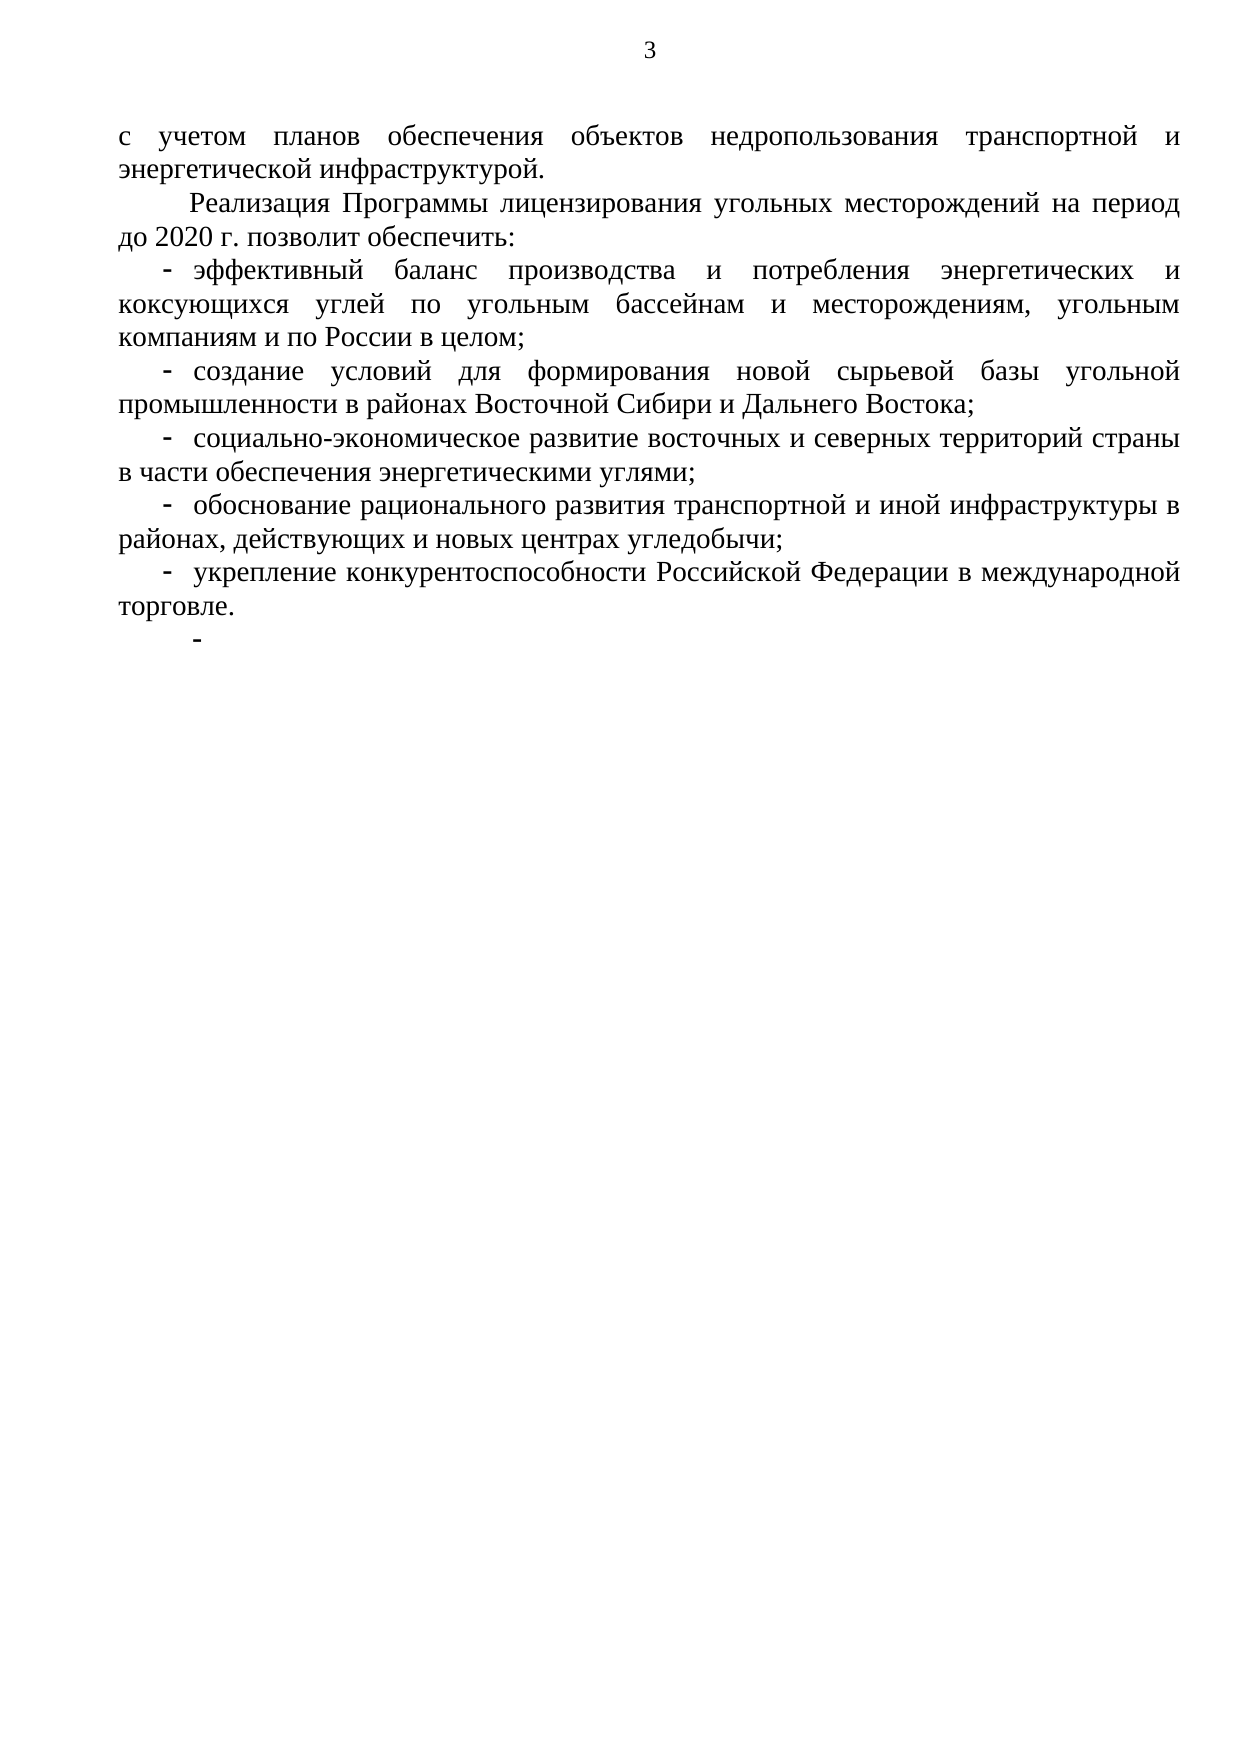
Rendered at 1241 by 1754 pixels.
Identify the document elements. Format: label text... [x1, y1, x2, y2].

text Реализация Программы лицензирования угольных месторождений на период до 2020 г. позволит обеспечить: [118, 185, 1181, 252]
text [118, 118, 1181, 185]
list социально-экономическое развитие восточных и северных территорий страны в части обеспечения энергетическими углями; [118, 420, 1181, 487]
list укрепление конкурентоспособности Российской Федерации в международной торговле. [118, 554, 1181, 622]
list создание условий для формирования новой сырьевой базы угольной промышленности в районах Восточной Сибири и Дальнего Востока; [118, 353, 1181, 420]
list обоснование рационального развития транспортной и иной инфраструктуры в районах, действующих и новых центрах угледобычи; [118, 487, 1181, 554]
list эффективный баланс производства и потребления энергетических и коксующихся углей по угольным бассейнам и месторождениям, угольным компаниям и по России в целом; [118, 252, 1181, 353]
